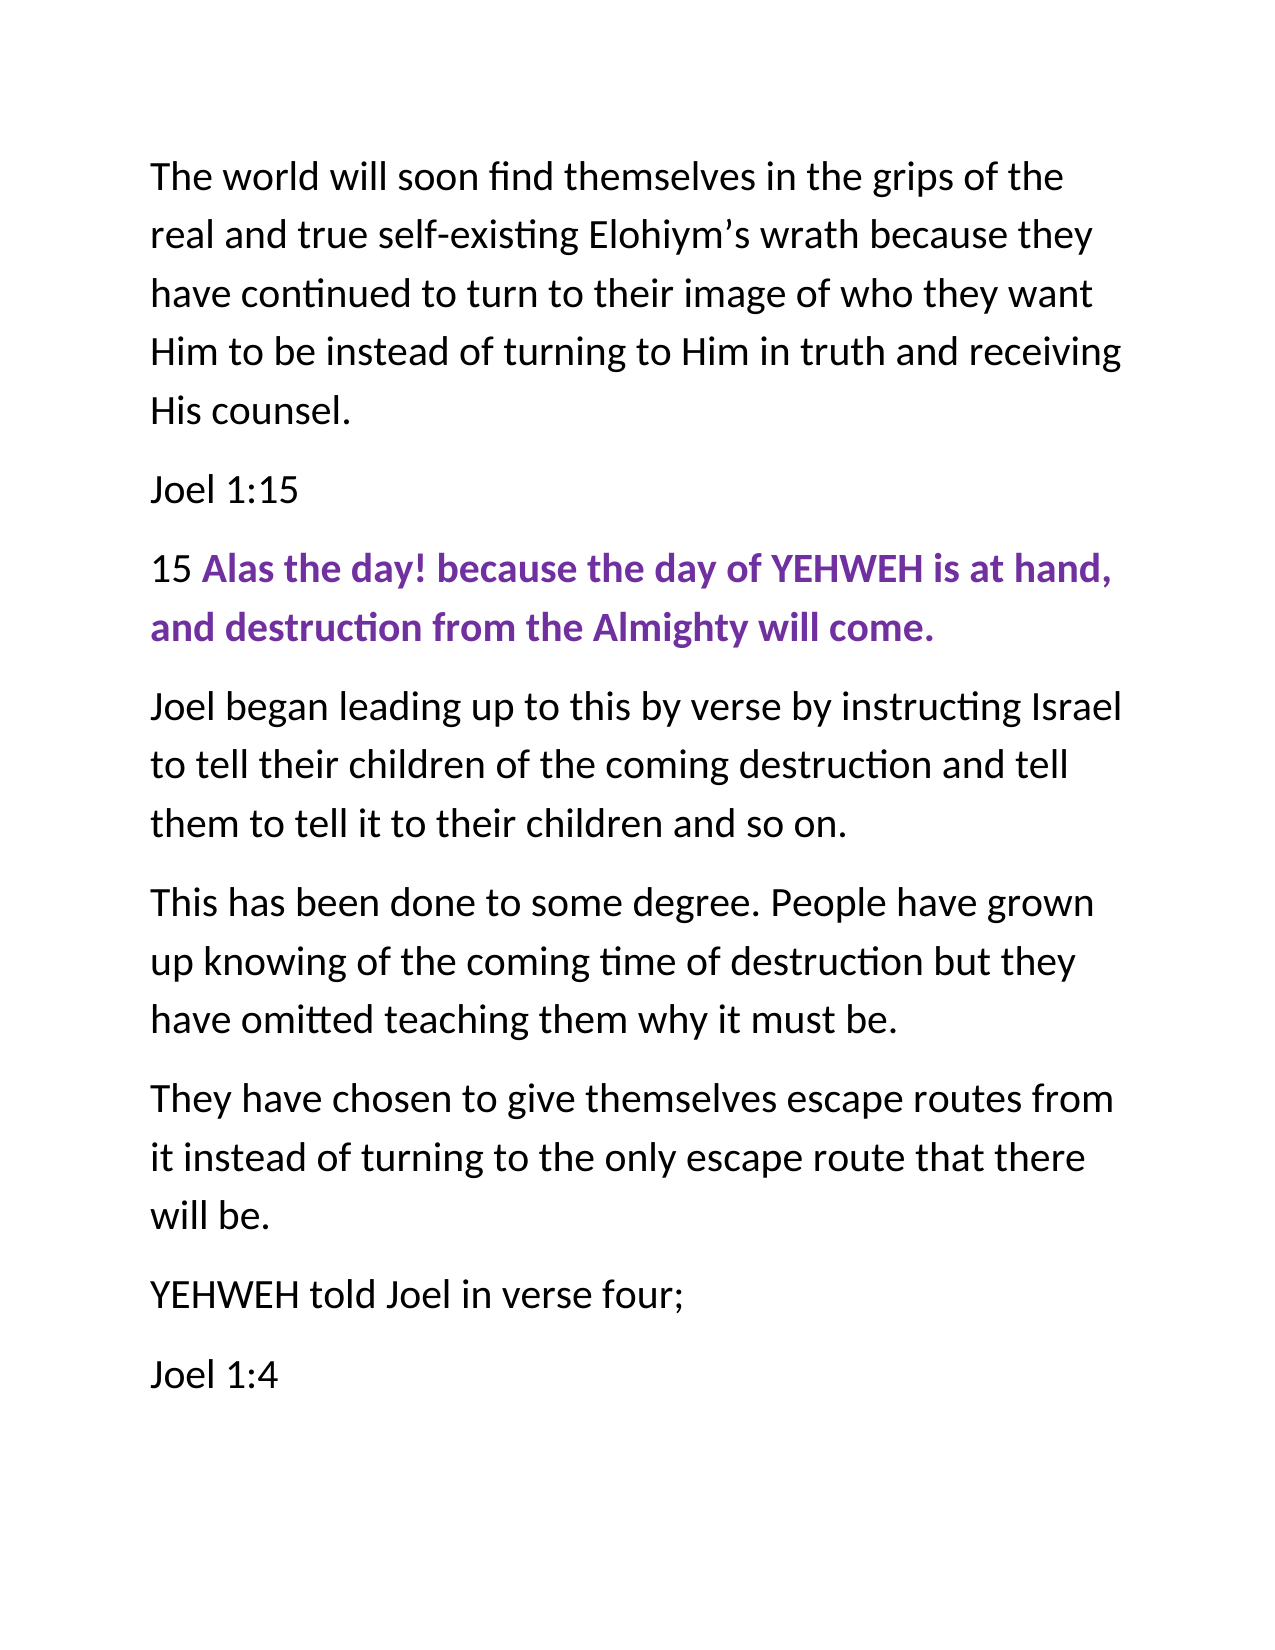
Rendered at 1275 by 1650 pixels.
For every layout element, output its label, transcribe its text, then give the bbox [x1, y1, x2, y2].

text Joel 1:15 [150, 463, 1125, 514]
text YEHWEH told Joel in verse four; [150, 1268, 1125, 1319]
text Joel began leading up to this by verse by instructing Israel to tell their children of the coming destruction and tell them to tell it to their children and so on. [150, 680, 1125, 848]
text This has been done to some degree. People have grown up knowing of the coming time of destruction but they have omitted teaching them why it must be. [150, 876, 1125, 1044]
text The world will soon find themselves in the grips of the real and true self-existing Elohiym’s wrath because they have continued to turn to their image of who they want Him to be instead of turning to Him in truth and receiving His counsel. [150, 150, 1125, 434]
text 15 Alas the day! because the day of YEHWEH is at hand, and destruction from the Almighty will come. [150, 542, 1125, 652]
text Joel 1:4 [150, 1348, 1125, 1398]
text They have chosen to give themselves escape routes from it instead of turning to the only escape route that there will be. [150, 1072, 1125, 1240]
